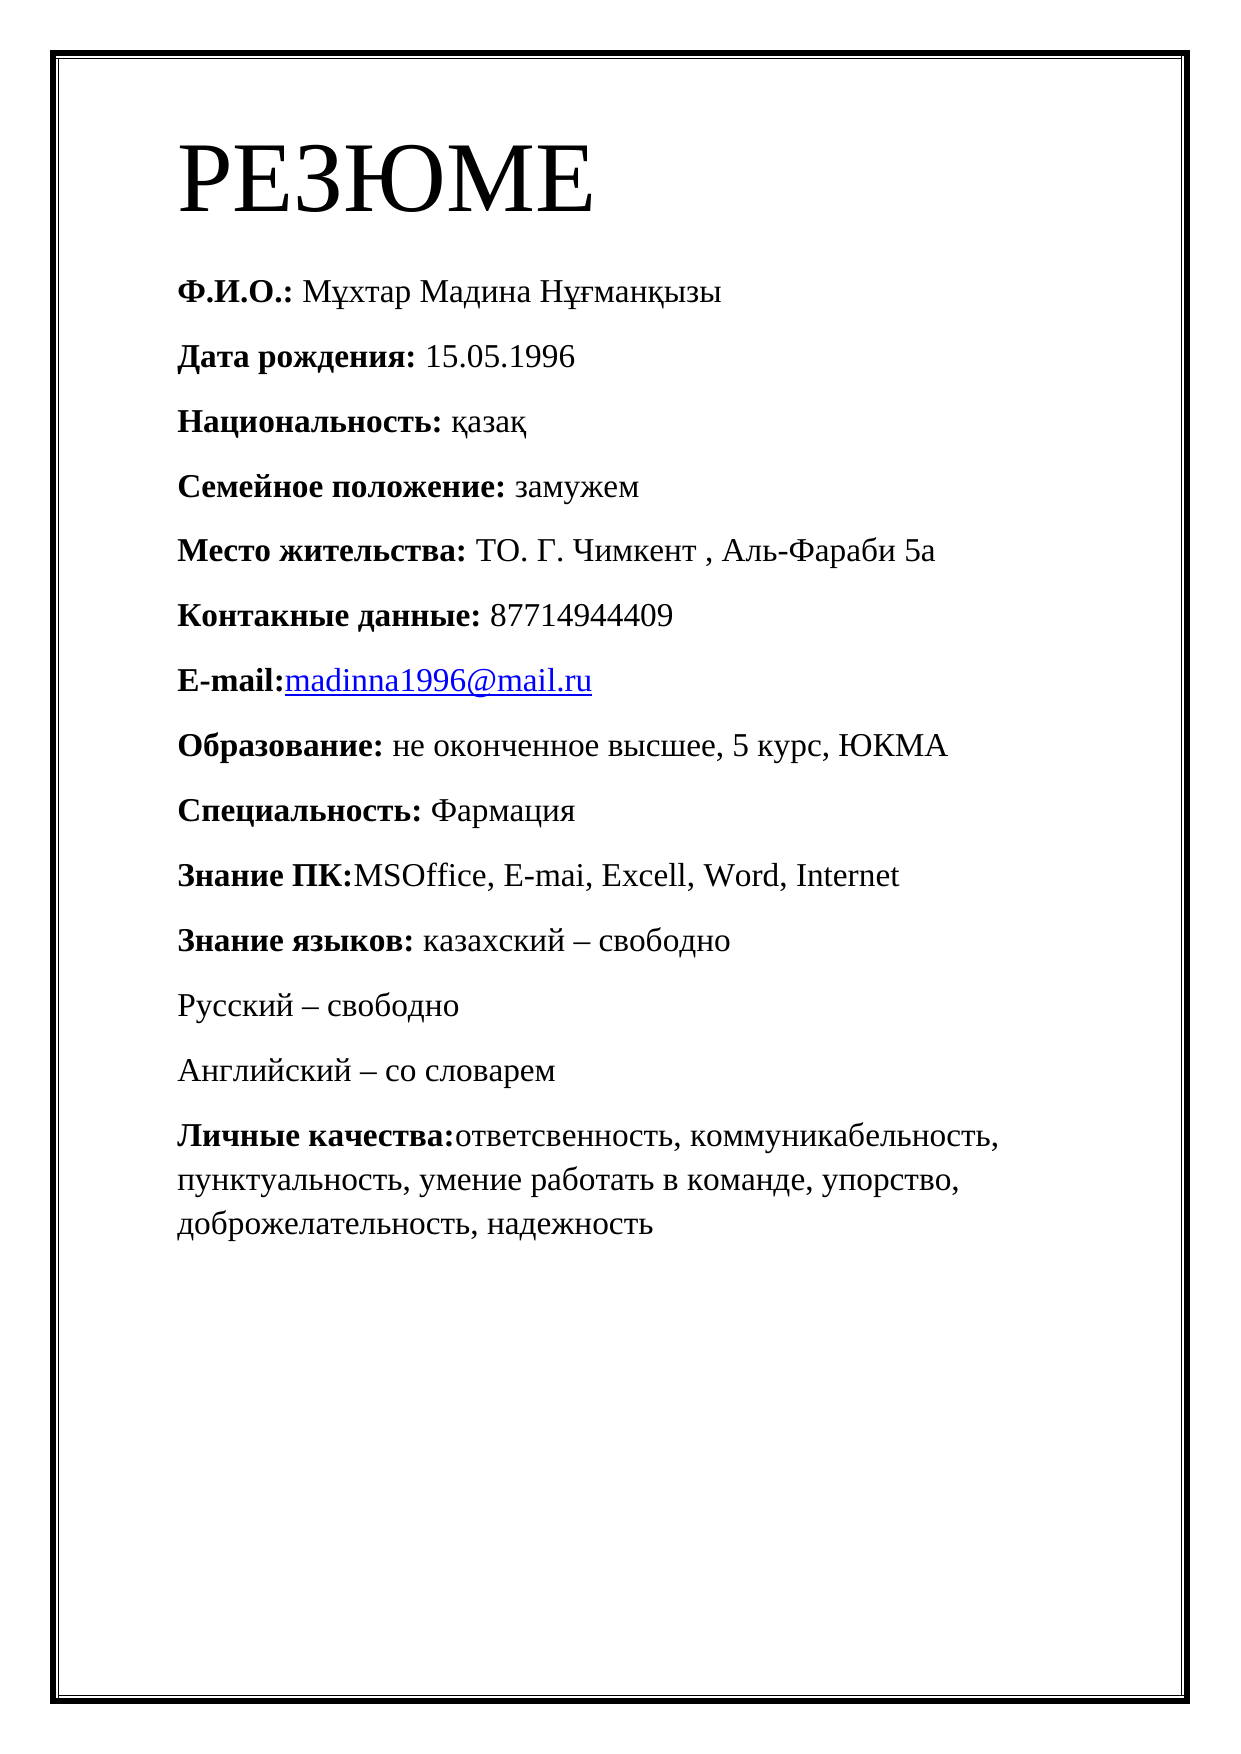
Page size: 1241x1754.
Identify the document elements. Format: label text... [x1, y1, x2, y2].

text Знание языков: казахский – свободно [177, 920, 1152, 958]
text Дата рождения: 15.05.1996 [177, 336, 1152, 374]
text Английский – со словарем [177, 1050, 1152, 1088]
text Русский – свободно [177, 985, 1152, 1023]
text Семейное положение: замужем [177, 466, 1152, 504]
text Место жительства: ТО. Г. Чимкент , Аль-Фараби 5а [177, 531, 1152, 569]
text Знание ПК:MSOffice, E-mai, Excell, Word, Internet [177, 855, 1152, 893]
text E-mail:madinna1996@mail.ru [177, 661, 1152, 699]
text Национальность: қазақ [177, 401, 1152, 439]
text Ф.И.О.: Мұхтар Мадина Нұғманқызы [177, 271, 1152, 309]
text Личные качества:ответсвенность, коммуникабельность, пунктуальность, умение работать в команде, упорство, доброжелательность, надежность [177, 1115, 1152, 1241]
text РЕЗЮМЕ [177, 118, 1152, 233]
text Контакные данные: 87714944409 [177, 596, 1152, 634]
text Образование: не оконченное высшее, 5 курс, ЮКМА [177, 725, 1152, 764]
text Специальность: Фармация [177, 790, 1152, 829]
